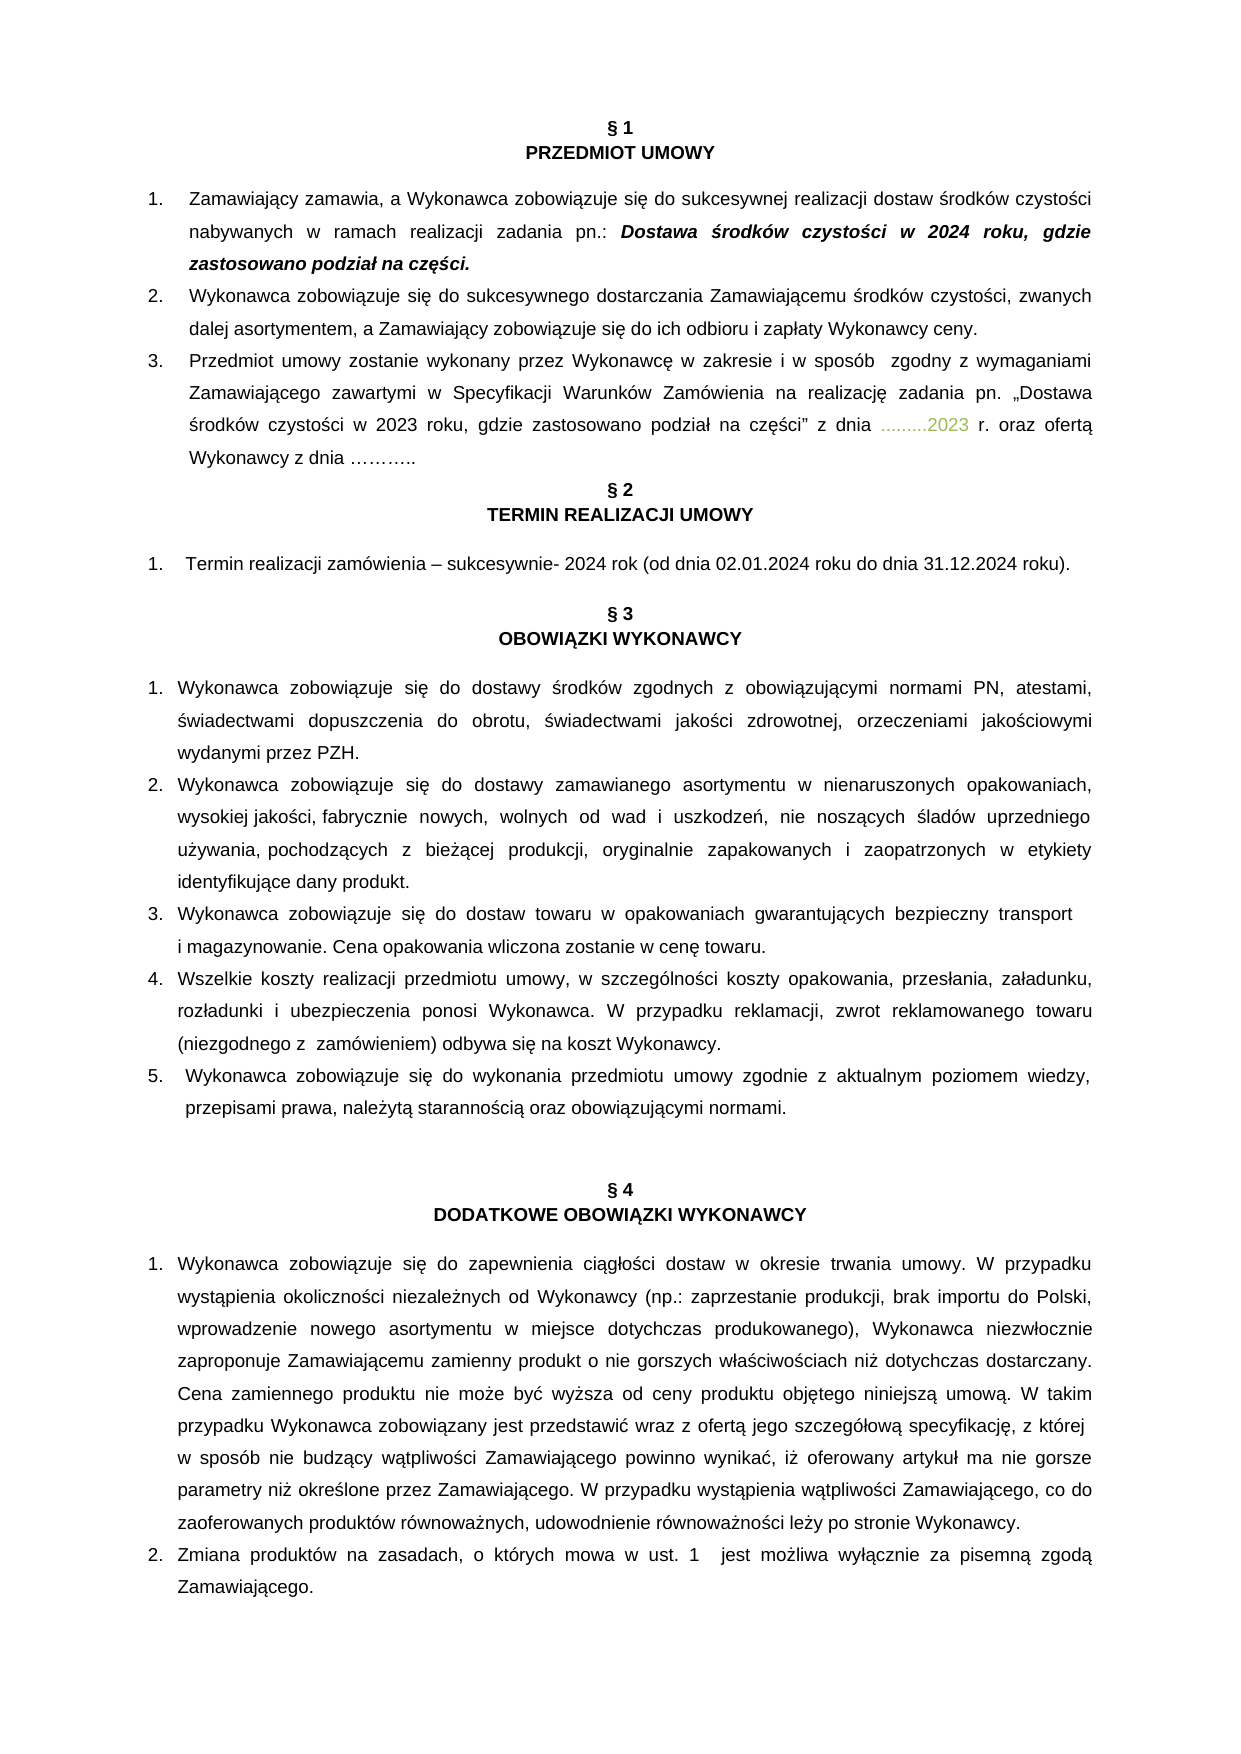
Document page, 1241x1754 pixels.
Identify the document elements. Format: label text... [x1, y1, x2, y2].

list Wykonawca zobowiązuje się do wykonania przedmiotu umowy zgodnie z aktualnym poziomem wiedzy, przepisami prawa, należytą starannością oraz obowiązującymi normami. [148, 1064, 1090, 1118]
list Wszelkie koszty realizacji przedmiotu umowy, w szczególności koszty opakowania, przesłania, załadunku, rozładunki i ubezpieczenia ponosi Wykonawca. W przypadku reklamacji, zwrot reklamowanego towaru (niezgodnego z zamówieniem) odbywa się na koszt Wykonawcy. [148, 968, 1093, 1054]
text § 3 [148, 603, 1093, 624]
text DODATKOWE OBOWIĄZKI WYKONAWCY [148, 1203, 1093, 1225]
text § 4 [148, 1179, 1093, 1200]
text TERMIN REALIZACJI UMOWY [148, 503, 1093, 525]
list Termin realizacji zamówienia – sukcesywnie- 2024 rok (od dnia 02.01.2024 roku do dnia 31.12.2024 roku). [148, 553, 1093, 575]
text OBOWIĄZKI WYKONAWCY [148, 627, 1093, 649]
list Przedmiot umowy zostanie wykonany przez Wykonawcę w zakresie i w sposób zgodny z wymaganiami Zamawiającego zawartymi w Specyfikacji Warunków Zamówienia na realizację zadania pn. „Dostawa środków czystości w 2023 roku, gdzie zastosowano podział na części” z dnia .........2023 r. oraz ofertą Wykonawcy z dnia ……….. [148, 349, 1093, 468]
list Wykonawca zobowiązuje się do dostawy środków zgodnych z obowiązującymi normami PN, atestami, świadectwami dopuszczenia do obrotu, świadectwami jakości zdrowotnej, orzeczeniami jakościowymi wydanymi przez PZH. [148, 677, 1093, 763]
list Zamawiający zamawia, a Wykonawca zobowiązuje się do sukcesywnej realizacji dostaw środków czystości nabywanych w ramach realizacji zadania pn.: Dostawa środków czystości w 2024 roku, gdzie zastosowano podział na części. [148, 188, 1093, 274]
list Wykonawca zobowiązuje się do zapewnienia ciągłości dostaw w okresie trwania umowy. W przypadku wystąpienia okoliczności niezależnych od Wykonawcy (np.: zaprzestanie produkcji, brak importu do Polski, wprowadzenie nowego asortymentu w miejsce dotychczas produkowanego), Wykonawca niezwłocznie zaproponuje Zamawiającemu zamienny produkt o nie gorszych właściwościach niż dotychczas dostarczany. Cena zamiennego produktu nie może być wyższa od ceny produktu objętego niniejszą umową. W takim przypadku Wykonawca zobowiązany jest przedstawić wraz z ofertą jego szczegółową specyfikację, z której w sposób nie budzący wątpliwości Zamawiającego powinno wynikać, iż oferowany artykuł ma nie gorsze parametry niż określone przez Zamawiającego. W przypadku wystąpienia wątpliwości Zamawiającego, co do zaoferowanych produktów równoważnych, udowodnienie równoważności leży po stronie Wykonawcy. [148, 1253, 1093, 1533]
list Zmiana produktów na zasadach, o których mowa w ust. 1 jest możliwa wyłącznie za pisemną zgodą Zamawiającego. [148, 1544, 1093, 1598]
list Wykonawca zobowiązuje się do sukcesywnego dostarczania Zamawiającemu środków czystości, zwanych dalej asortymentem, a Zamawiający zobowiązuje się do ich odbioru i zapłaty Wykonawcy ceny. [148, 285, 1093, 339]
text § 1 [148, 117, 1093, 138]
text PRZEDMIOT UMOWY [148, 142, 1093, 163]
list Wykonawca zobowiązuje się do dostawy zamawianego asortymentu w nienaruszonych opakowaniach, wysokiej jakości, fabrycznie nowych, wolnych od wad i uszkodzeń, nie noszących śladów uprzedniego używania, pochodzących z bieżącej produkcji, oryginalnie zapakowanych i zaopatrzonych w etykiety identyfikujące dany produkt. [148, 774, 1093, 892]
list Wykonawca zobowiązuje się do dostaw towaru w opakowaniach gwarantujących bezpieczny transport i magazynowanie. Cena opakowania wliczona zostanie w cenę towaru. [148, 903, 1093, 957]
text § 2 [148, 479, 1093, 500]
